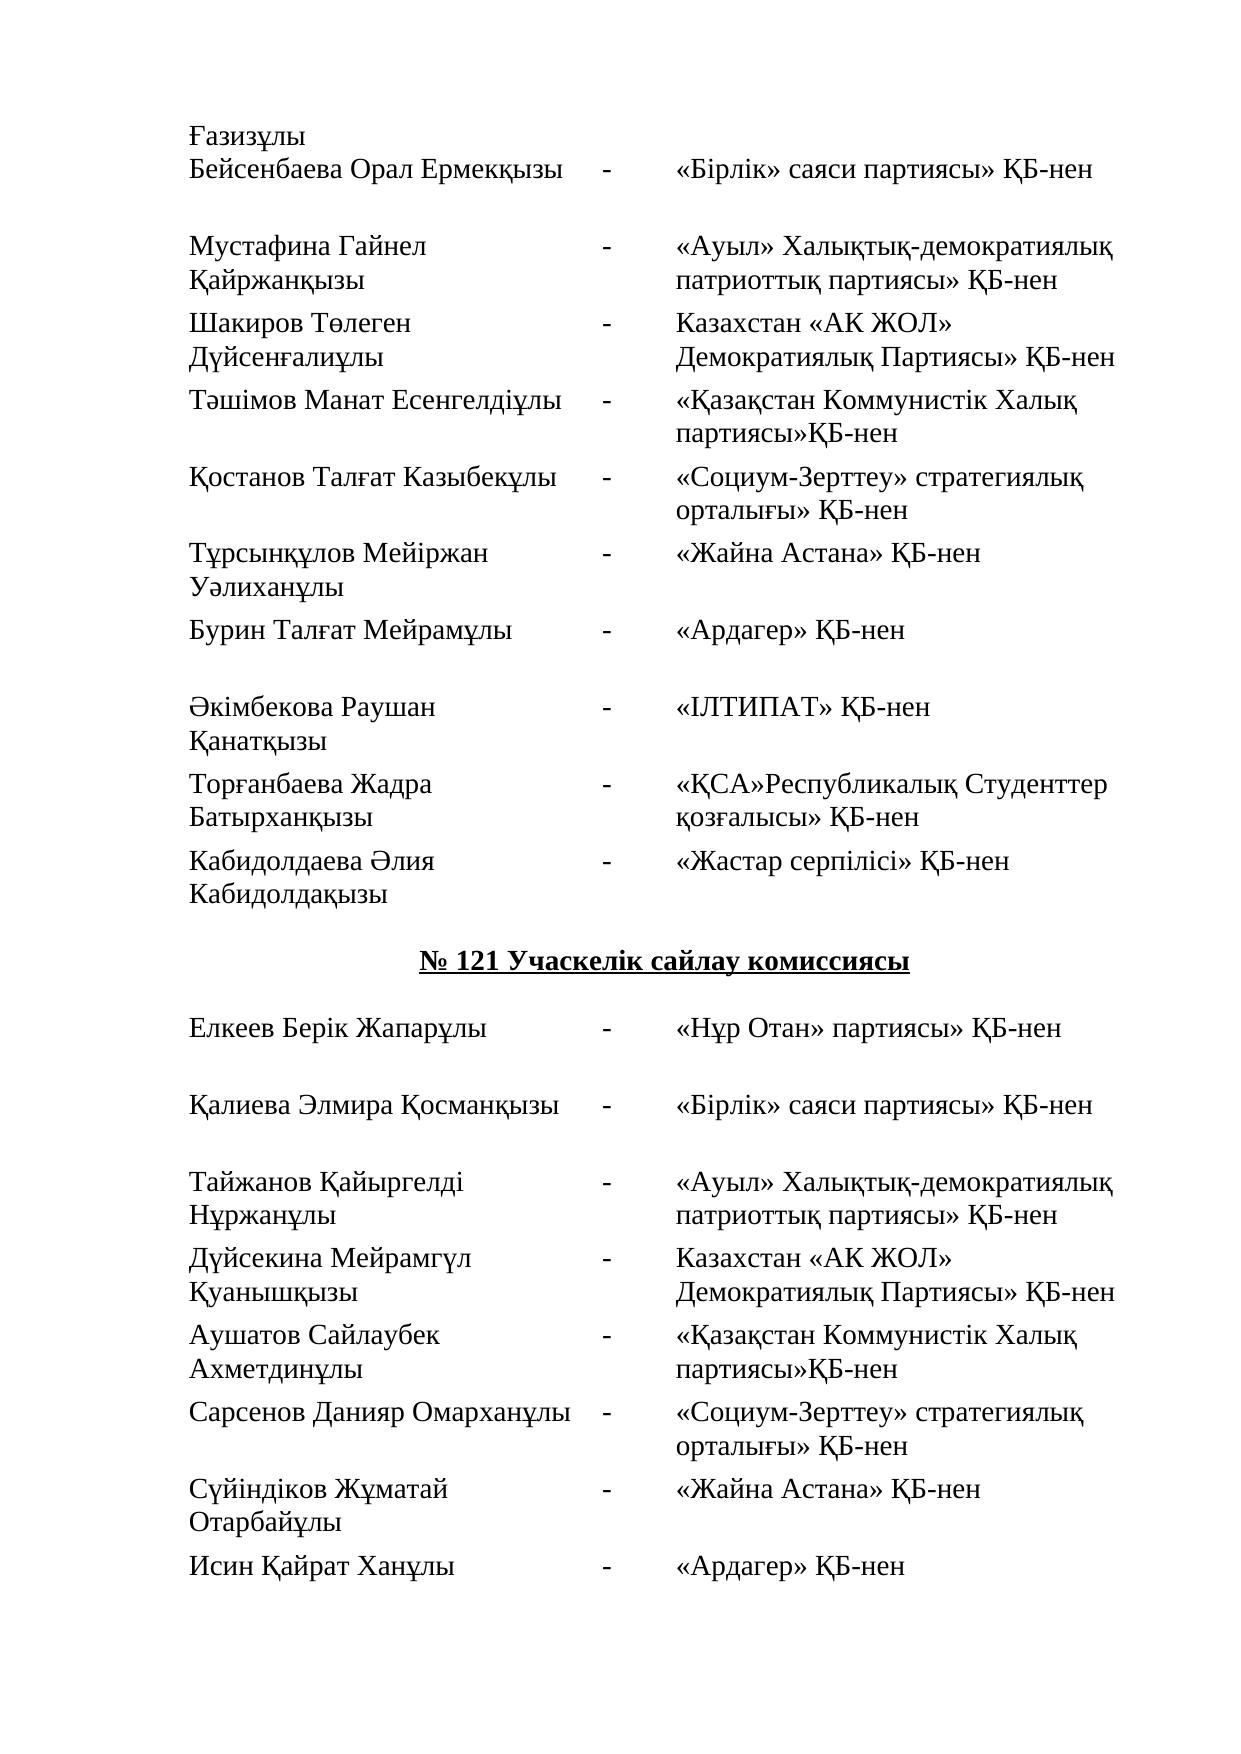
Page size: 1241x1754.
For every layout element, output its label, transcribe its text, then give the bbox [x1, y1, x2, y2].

text № 121 Учаскелік сайлау комиссиясы [177, 943, 1152, 977]
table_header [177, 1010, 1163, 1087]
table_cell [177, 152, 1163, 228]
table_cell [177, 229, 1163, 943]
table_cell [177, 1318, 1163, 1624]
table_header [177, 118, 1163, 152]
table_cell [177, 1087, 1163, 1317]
